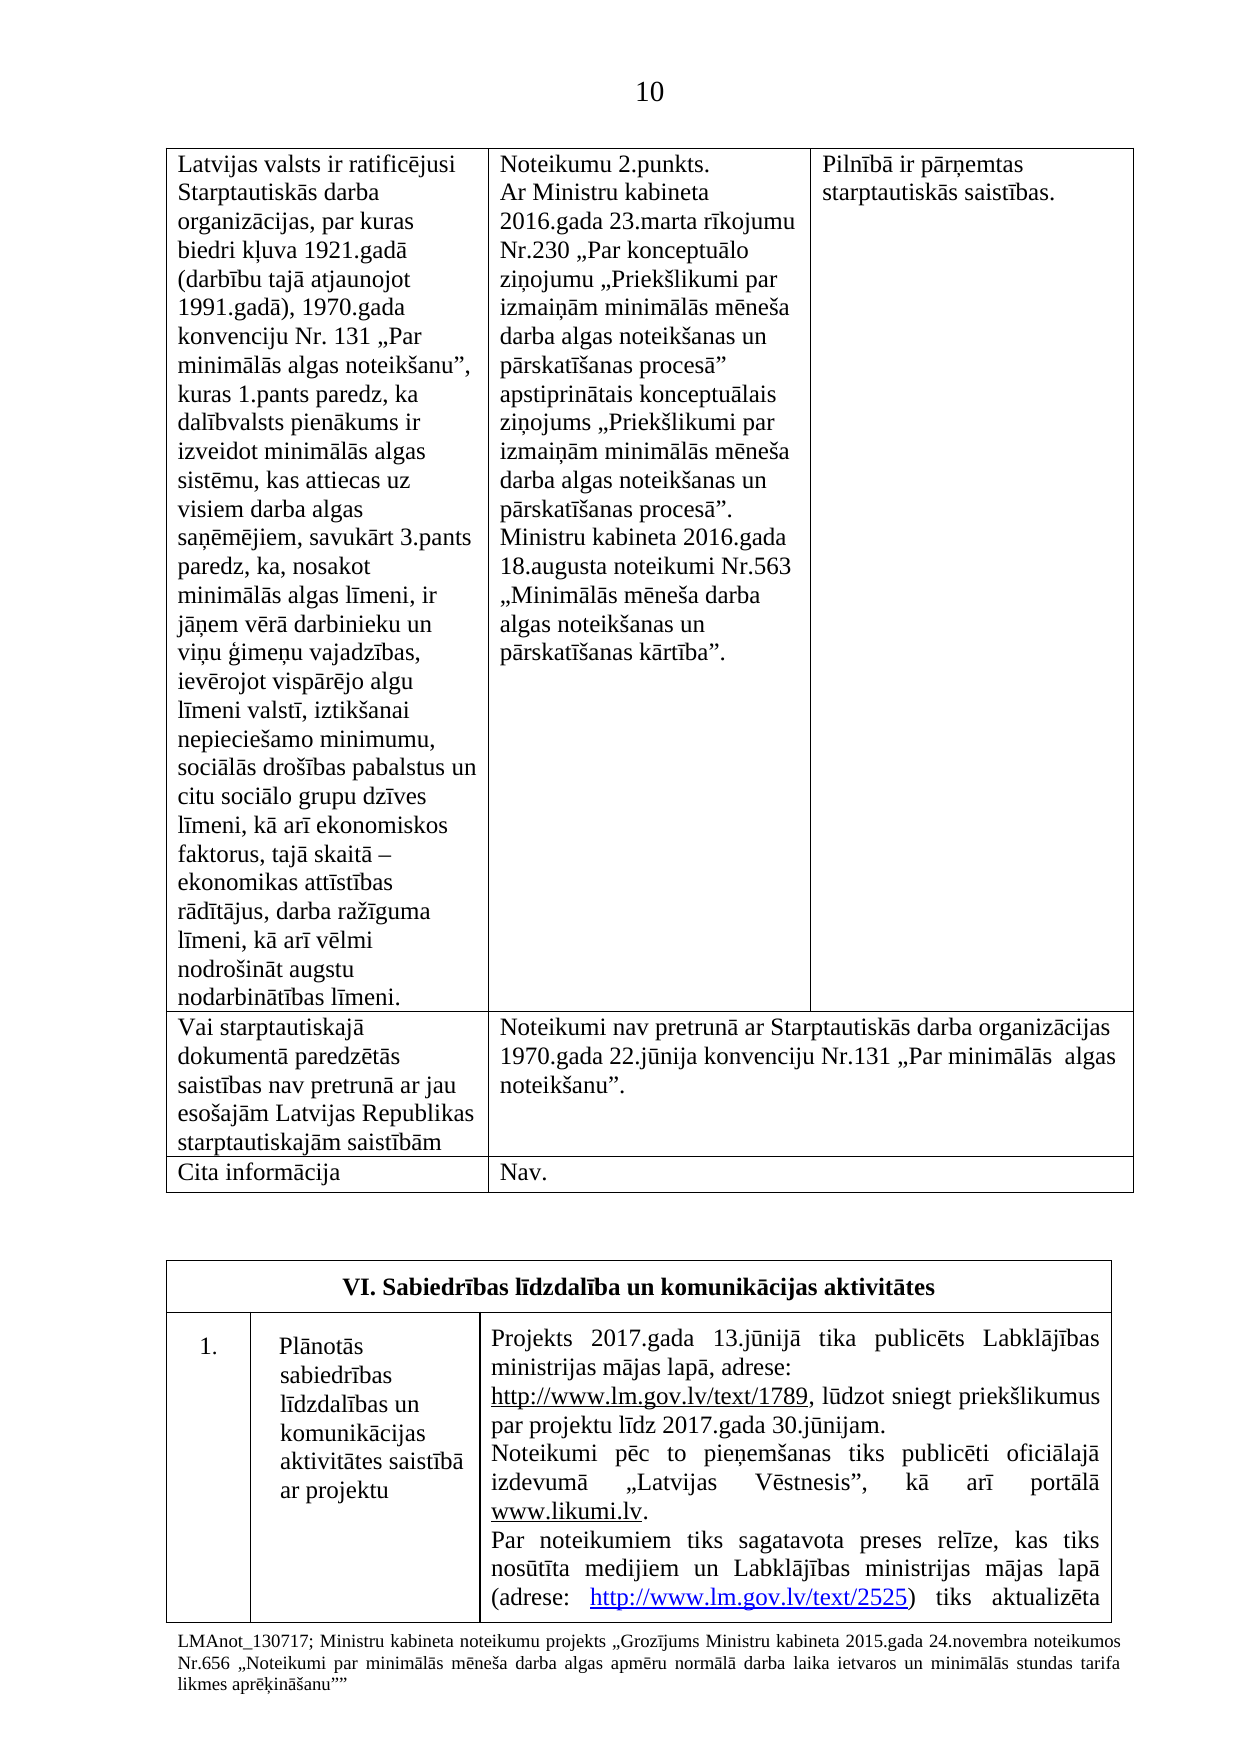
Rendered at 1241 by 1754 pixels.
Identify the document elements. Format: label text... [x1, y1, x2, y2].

table_cell Pilnībā ir pārņemtas starptautiskās saistības. [811, 149, 1133, 1011]
table_cell Nav. [489, 1157, 1133, 1192]
table_cell Vai starptautiskajā dokumentā paredzētās saistības nav pretrunā ar jau esošajām Latvijas Republikas starptautiskajām saistībām [167, 1012, 488, 1156]
table_cell 1. [167, 1313, 250, 1622]
table_cell Cita informācija [167, 1157, 488, 1192]
table_cell Latvijas valsts ir ratificējusi Starptautiskās darba organizācijas, par kuras biedri kļuva 1921.gadā (darbību tajā atjaunojot 1991.gadā), 1970.gada konvenciju Nr. 131 „Par minimālās algas noteikšanu”, kuras 1.pants paredz, ka dalībvalsts pienākums ir izveidot minimālās algas sistēmu, kas attiecas uz visiem darba algas saņēmējiem, savukārt 3.pants paredz, ka, nosakot minimālās algas līmeni, ir jāņem vērā darbinieku un viņu ģimeņu vajadzības, ievērojot vispārējo algu līmeni valstī, iztikšanai nepieciešamo minimumu, sociālās drošības pabalstus un citu sociālo grupu dzīves līmeni, kā arī ekonomiskos faktorus, tajā skaitā – ekonomikas attīstības rādītājus, darba ražīguma līmeni, kā arī vēlmi nodrošināt augstu nodarbinātības līmeni. [167, 149, 488, 1011]
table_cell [251, 1313, 479, 1622]
table_cell Noteikumu 2.punkts. Ar Ministru kabineta 2016.gada 23.marta rīkojumu Nr.230 „Par konceptuālo ziņojumu „Priekšlikumi par izmaiņām minimālās mēneša darba algas noteikšanas un pārskatīšanas procesā” apstiprinātais konceptuālais ziņojums „Priekšlikumi par izmaiņām minimālās mēneša darba algas noteikšanas un pārskatīšanas procesā”. Ministru kabineta 2016.gada 18.augusta noteikumi Nr.563 „Minimālās mēneša darba algas noteikšanas un pārskatīšanas kārtība”. [489, 149, 810, 1011]
table_cell Noteikumi nav pretrunā ar Starptautiskās darba organizācijas 1970.gada 22.jūnija konvenciju Nr.131 „Par minimālās algas noteikšanu”. [489, 1012, 1133, 1156]
table_header VI. Sabiedrības līdzdalība un komunikācijas aktivitātes [167, 1261, 1111, 1312]
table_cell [481, 1313, 1111, 1622]
